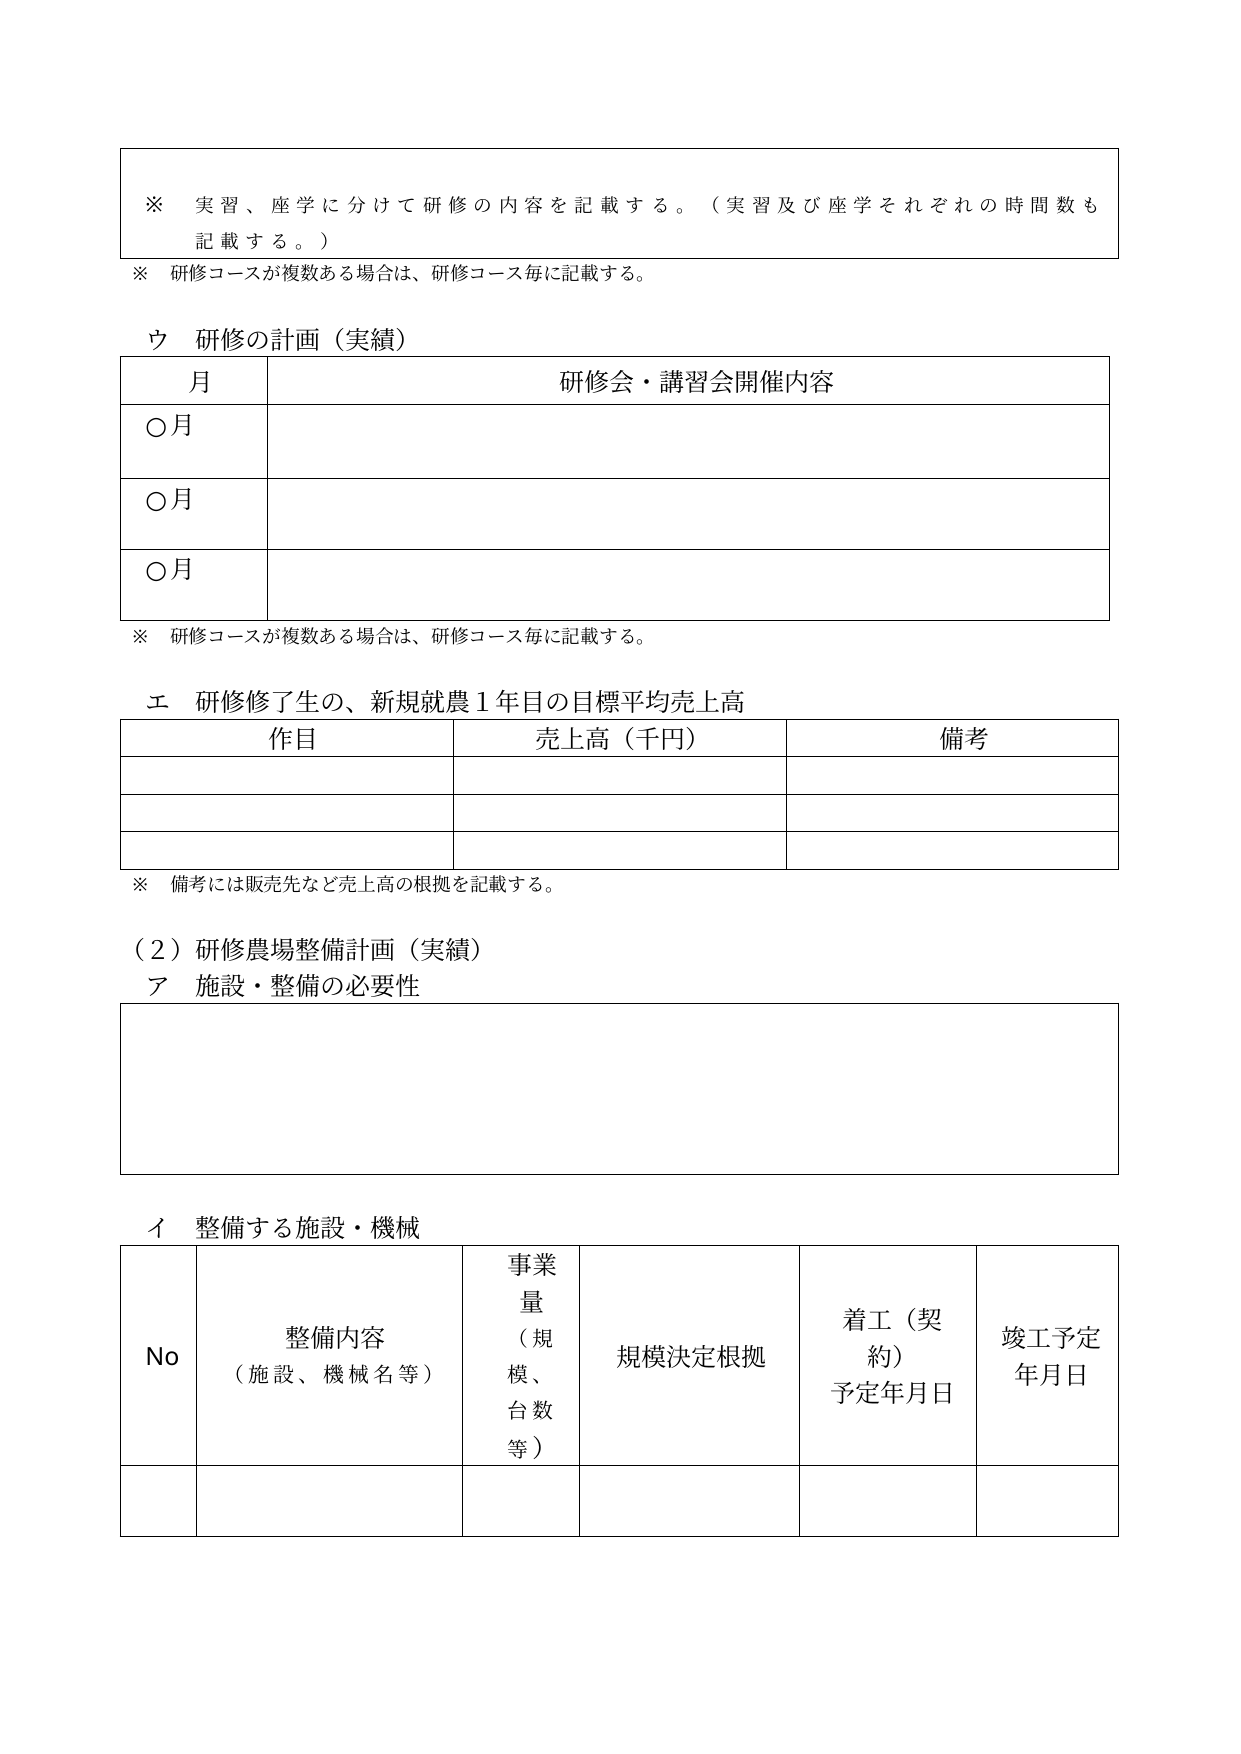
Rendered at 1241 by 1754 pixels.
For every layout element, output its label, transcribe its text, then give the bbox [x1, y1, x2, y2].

table_header No [121, 1246, 196, 1464]
text （２）研修農場整備計画（実績） [120, 931, 1120, 966]
text イ 整備する施設・機械 [120, 1209, 1120, 1245]
table_cell [121, 1466, 196, 1536]
table_header 研修会・講習会開催内容 [268, 357, 1109, 404]
table_cell [197, 1466, 462, 1536]
table_header [121, 1004, 1118, 1174]
table_cell ○月 [121, 550, 267, 620]
table_cell [463, 1466, 579, 1536]
table_cell [454, 832, 786, 868]
table_cell ○月 [121, 479, 267, 549]
table_cell [121, 795, 453, 831]
table_cell [454, 757, 786, 793]
list 備考には販売先など売上高の根拠を記載する。 [132, 869, 1120, 896]
table_cell [787, 832, 1118, 868]
table_cell [268, 405, 1109, 478]
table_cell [121, 149, 1118, 258]
table_cell [454, 795, 786, 831]
table_cell [787, 795, 1118, 831]
table_cell [787, 757, 1118, 793]
table_cell [121, 757, 453, 793]
table_cell [268, 479, 1109, 549]
table_cell [268, 550, 1109, 620]
table_header 規模決定根拠 [580, 1246, 799, 1464]
list 研修コースが複数ある場合は、研修コース毎に記載する。 [132, 259, 1120, 286]
table_cell [800, 1466, 976, 1536]
table_header 月 [121, 357, 267, 404]
table_header 売上高（千円） [454, 720, 786, 756]
table_header 竣工予定 年月日 [977, 1246, 1118, 1464]
table_header 作目 [121, 720, 453, 756]
table_header 事業量 （規模、台数等） [463, 1246, 579, 1464]
table_header 整備内容 （施設、機械名等） [197, 1246, 462, 1464]
table_header 着工（契約） 予定年月日 [800, 1246, 976, 1464]
list 研修コースが複数ある場合は、研修コース毎に記載する。 [132, 621, 1120, 648]
table_cell [121, 832, 453, 868]
table_cell [580, 1466, 799, 1536]
table_header 備考 [787, 720, 1118, 756]
table_cell [977, 1466, 1118, 1536]
text ウ 研修の計画（実績） [120, 320, 1120, 356]
text エ 研修修了生の、新規就農１年目の目標平均売上高 [120, 682, 1120, 718]
table_cell ○月 [121, 405, 267, 478]
text ア 施設・整備の必要性 [120, 966, 1120, 1002]
